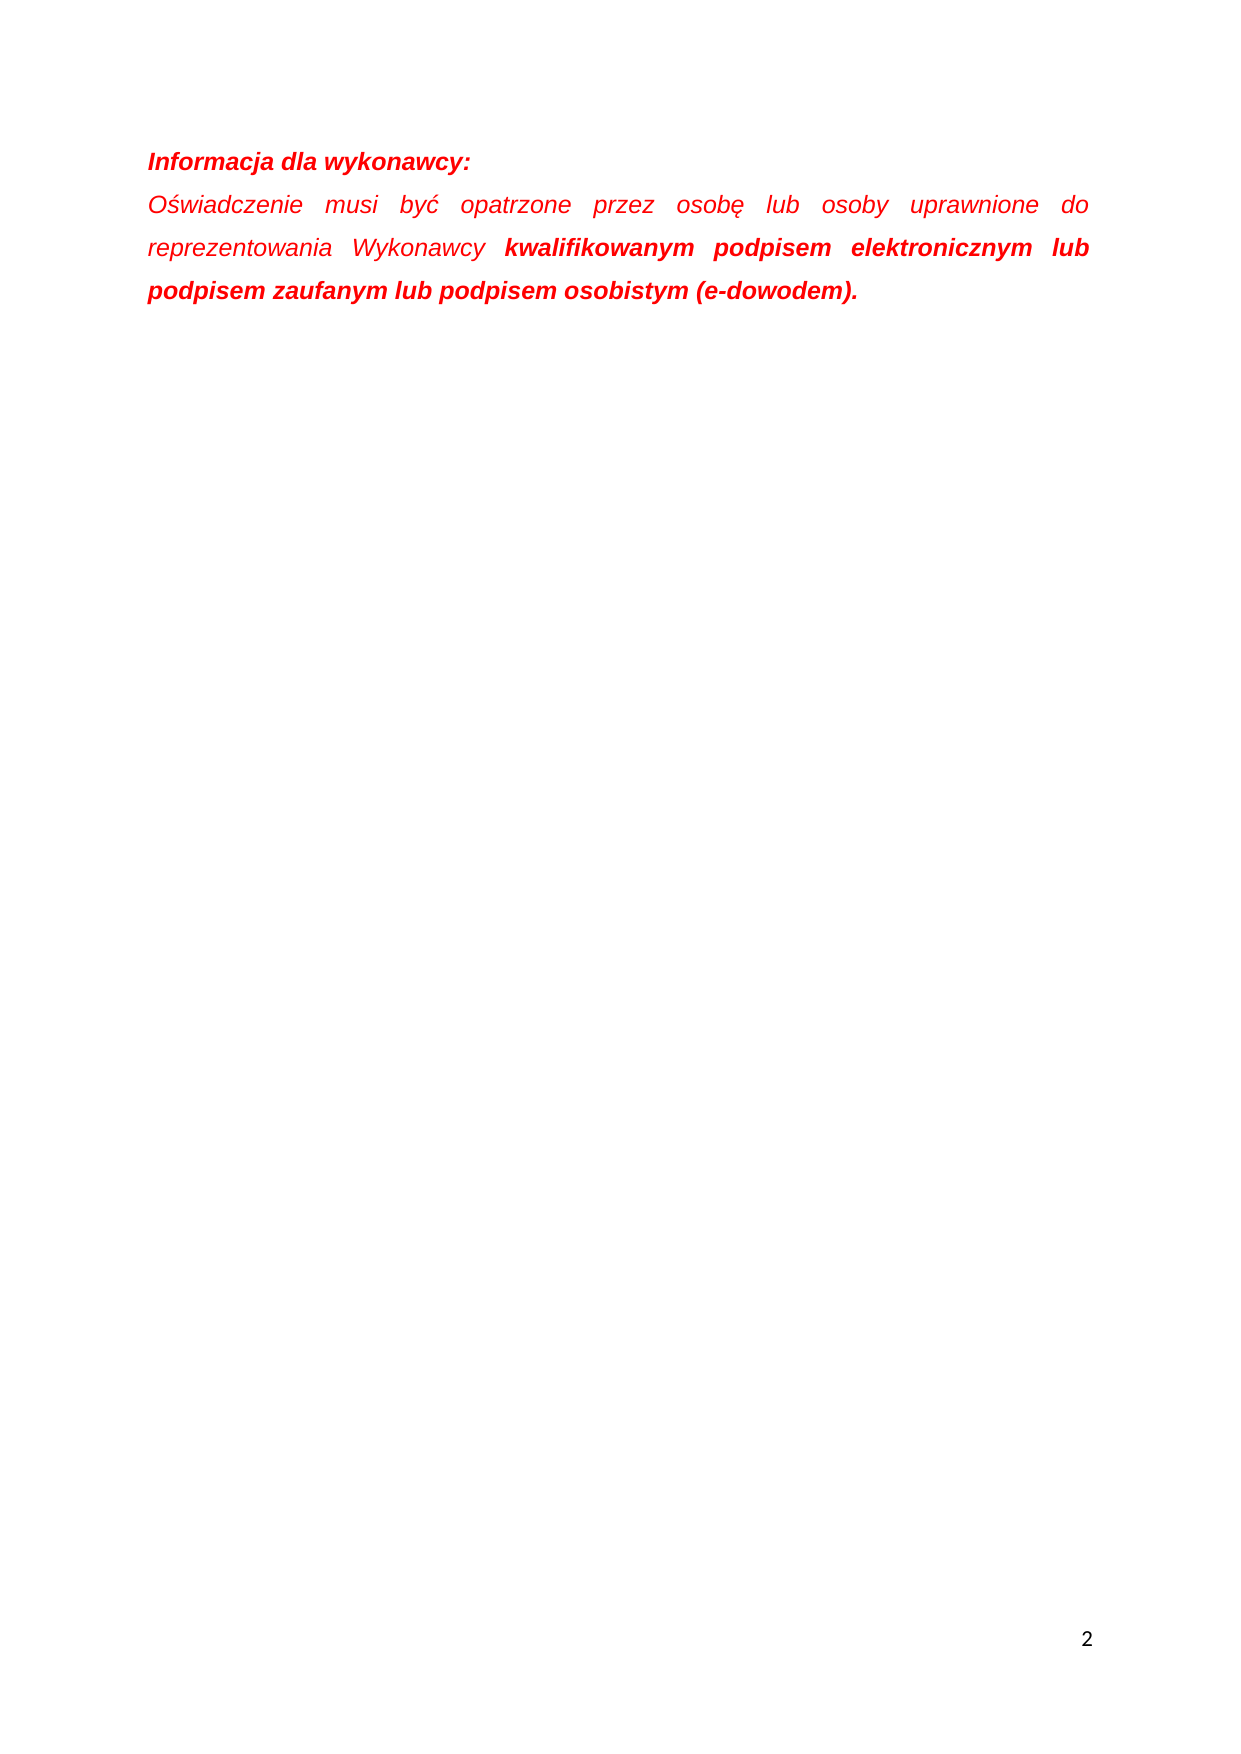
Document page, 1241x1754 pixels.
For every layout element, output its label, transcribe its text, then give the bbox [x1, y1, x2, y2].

text Oświadczenie musi być opatrzone przez osobę lub osoby uprawnione do reprezentowania Wykonawcy kwalifikowanym podpisem elektronicznym lub podpisem zaufanym lub podpisem osobistym (e-dowodem). [148, 190, 1093, 305]
text Informacja dla wykonawcy: [148, 147, 1093, 175]
